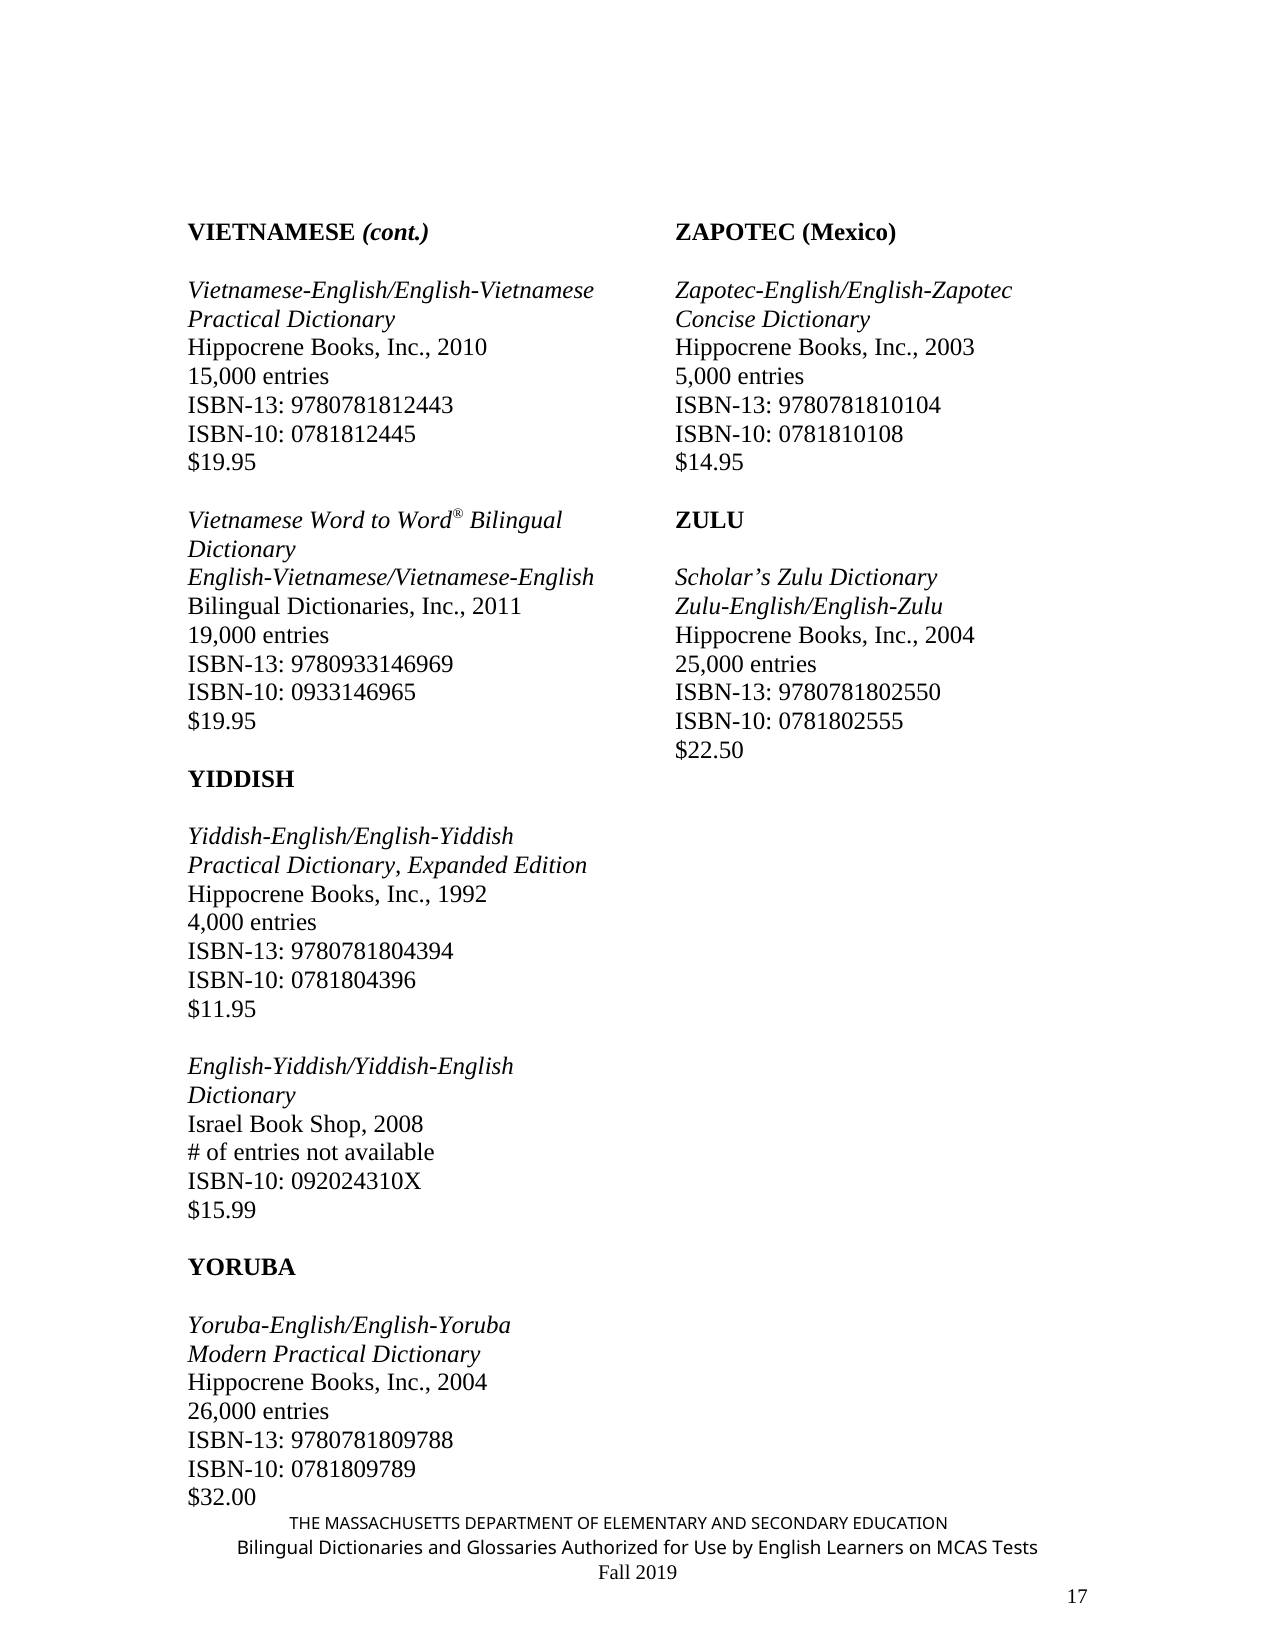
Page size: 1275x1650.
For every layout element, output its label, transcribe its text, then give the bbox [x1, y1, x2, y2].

text Yoruba-English/English-Yoruba [187, 1310, 600, 1339]
text $19.95 [187, 447, 600, 476]
text 5,000 entries [675, 361, 1087, 390]
text $22.50 [675, 735, 1087, 764]
text Hippocrene Books, Inc., 2010 [187, 332, 600, 361]
text YORUBA [187, 1252, 600, 1281]
text 19,000 entries [187, 620, 600, 649]
text ZAPOTEC (Mexico) [675, 217, 1087, 246]
text Scholar’s Zulu Dictionary [675, 562, 1087, 591]
text Vietnamese-English/English-Vietnamese Practical Dictionary [187, 275, 600, 332]
text ISBN-10: 0781804396 [187, 965, 600, 994]
text Hippocrene Books, Inc., 2004 [675, 620, 1087, 649]
text $19.95 [187, 706, 600, 735]
text $32.00 [187, 1482, 600, 1511]
text ISBN-10: 0933146965 [187, 677, 600, 706]
text Yiddish-English/English-Yiddish Practical Dictionary, Expanded Edition [187, 821, 600, 879]
text ISBN-10: 0781809789 [187, 1454, 600, 1482]
text 26,000 entries [187, 1396, 600, 1425]
text ISBN-13: 9780781810104 [675, 390, 1087, 419]
text Zapotec-English/English-Zapotec Concise Dictionary [675, 275, 1087, 332]
text ISBN-13: 9780781809788 [187, 1425, 600, 1454]
text ISBN-13: 9780781812443 [187, 390, 600, 419]
text Zulu-English/English-Zulu [675, 591, 1087, 620]
text ISBN-13: 9780781804394 [187, 936, 600, 965]
text ISBN-10: 0781802555 [675, 706, 1087, 735]
text $15.99 [187, 1195, 600, 1224]
text $14.95 [675, 447, 1087, 476]
text English-Vietnamese/Vietnamese-English [187, 562, 600, 591]
text ISBN-10: 0781810108 [675, 419, 1087, 447]
text ISBN-10: 092024310X [187, 1166, 600, 1195]
text ISBN-13: 9780781802550 [675, 677, 1087, 706]
text 25,000 entries [675, 649, 1087, 677]
text Bilingual Dictionaries, Inc., 2011 [187, 591, 600, 620]
text Hippocrene Books, Inc., 2004 [187, 1367, 600, 1396]
text ISBN-13: 9780933146969 [187, 649, 600, 677]
text 15,000 entries [187, 361, 600, 390]
text YIDDISH [187, 764, 600, 792]
text ZULU [675, 505, 1087, 534]
text Modern Practical Dictionary [187, 1339, 600, 1367]
text VIETNAMESE (cont.) [187, 217, 600, 246]
text # of entries not available [187, 1137, 600, 1166]
text Hippocrene Books, Inc., 1992 [187, 879, 600, 907]
text ISBN-10: 0781812445 [187, 419, 600, 447]
text Israel Book Shop, 2008 [187, 1109, 600, 1137]
text Vietnamese Word to Word® Bilingual Dictionary [187, 505, 600, 562]
text Hippocrene Books, Inc., 2003 [675, 332, 1087, 361]
text 4,000 entries [187, 907, 600, 936]
text $11.95 [187, 994, 600, 1022]
text English-Yiddish/Yiddish-English Dictionary [187, 1051, 600, 1109]
